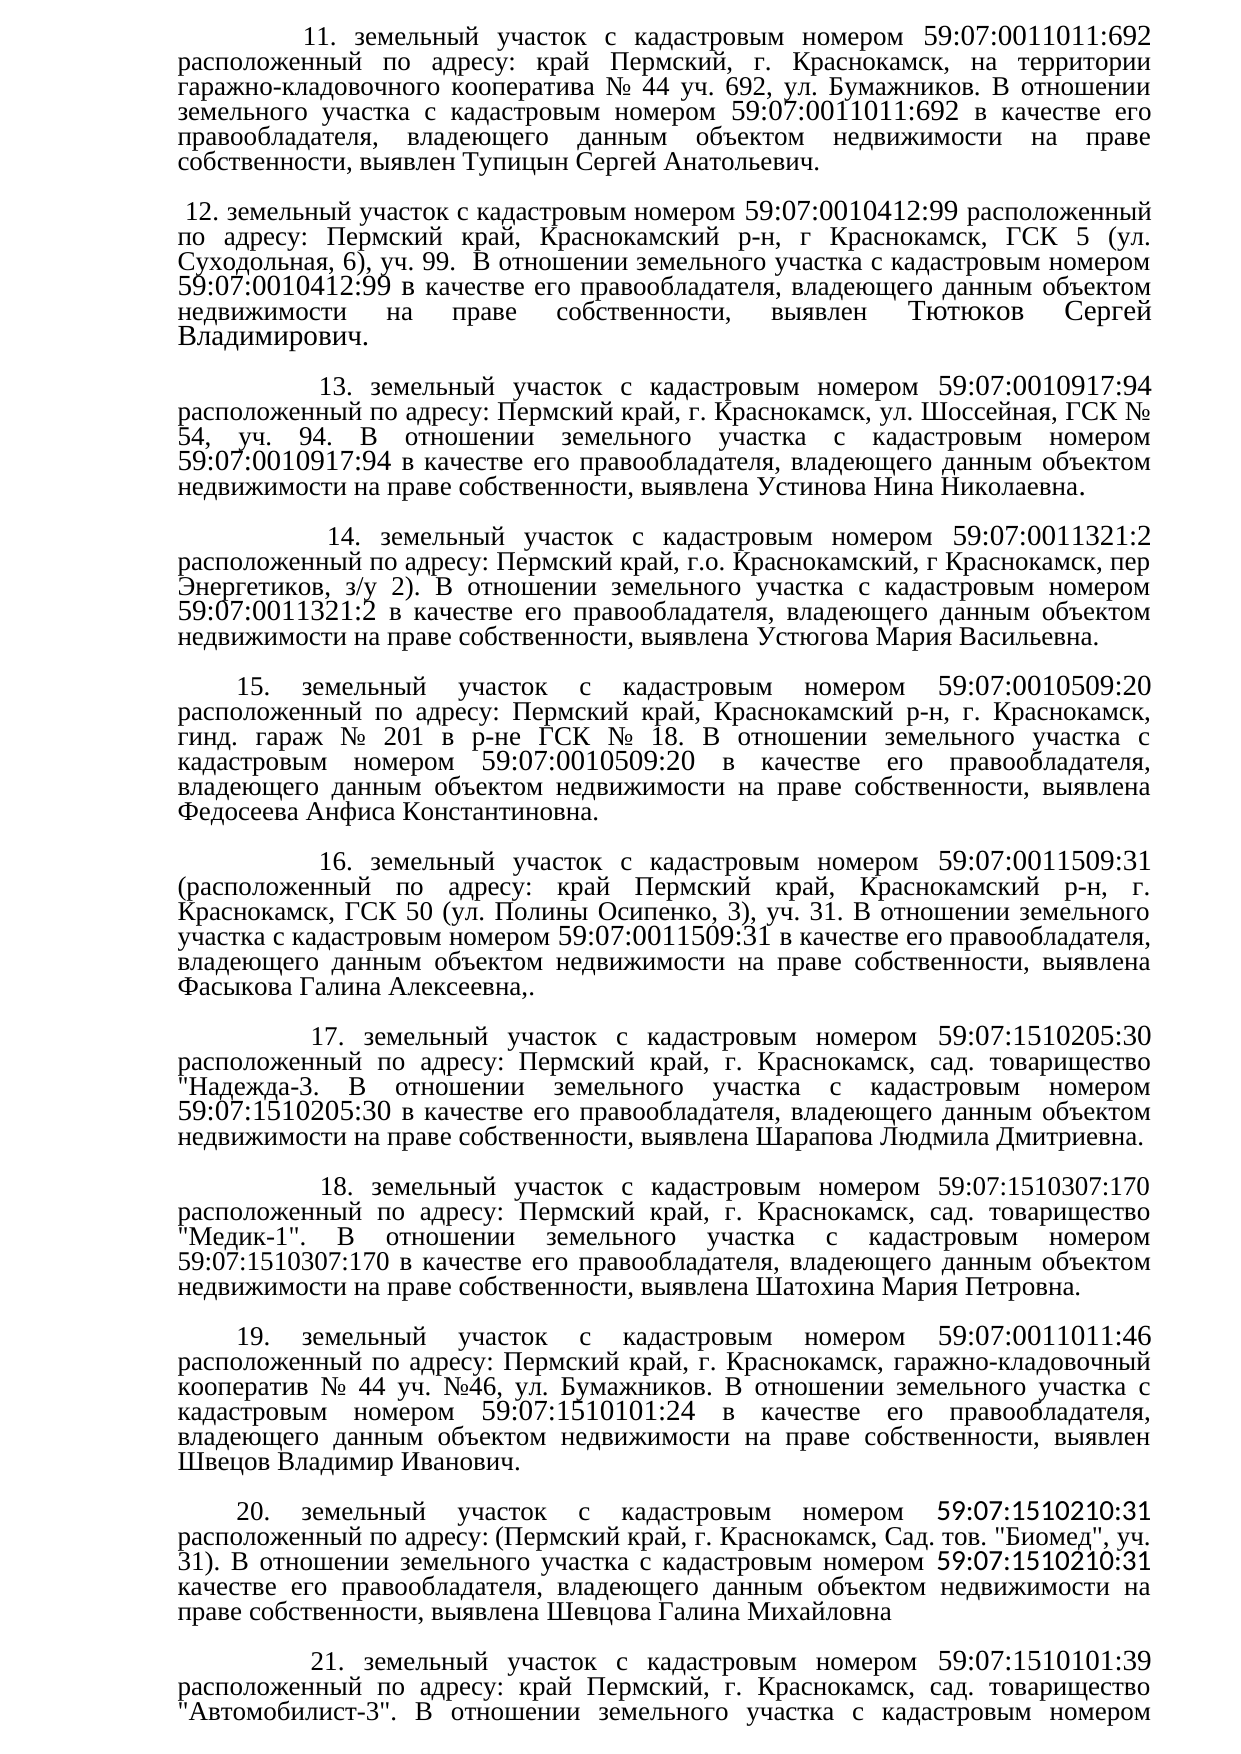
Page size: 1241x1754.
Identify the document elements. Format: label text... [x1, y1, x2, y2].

text 20. земельный участок с кадастровым номером 59:07:1510210:31 расположенный по адресу: (Пермский край, г. Краснокамск, Сад. тов. "Биомед", уч. 31). В отношении земельного участка с кадастровым номером 59:07:1510210:31 качестве его правообладателя, владеющего данным объектом недвижимости на праве собственности, выявлена Шевцова Галина Михайловна [177, 1500, 1152, 1625]
text 18. земельный участок с кадастровым номером 59:07:1510307:170 расположенный по адресу: Пермский край, г. Краснокамск, сад. товарищество "Медик-1". В отношении земельного участка с кадастровым номером 59:07:1510307:170 в качестве его правообладателя, владеющего данным объектом недвижимости на праве собственности, выявлена Шатохина Мария Петровна. [177, 1175, 1152, 1300]
text 17. земельный участок с кадастровым номером 59:07:1510205:30 расположенный по адресу: Пермский край, г. Краснокамск, сад. товарищество "Надежда-3. В отношении земельного участка с кадастровым номером 59:07:1510205:30 в качестве его правообладателя, владеющего данным объектом недвижимости на праве собственности, выявлена Шарапова Людмила Дмитриевна. [177, 1025, 1152, 1150]
text 11. земельный участок с кадастровым номером 59:07:0011011:692 расположенный по адресу: край Пермский, г. Краснокамск, на территории гаражно-кладовочного кооператива № 44 уч. 692, ул. Бумажников. В отношении земельного участка с кадастровым номером 59:07:0011011:692 в качестве его правообладателя, владеющего данным объектом недвижимости на праве собственности, выявлен Тупицын Сергей Анатольевич. [177, 25, 1152, 175]
text 14. земельный участок с кадастровым номером 59:07:0011321:2 расположенный по адресу: Пермский край, г.о. Краснокамский, г Краснокамск, пер Энергетиков, з/у 2). В отношении земельного участка с кадастровым номером 59:07:0011321:2 в качестве его правообладателя, владеющего данным объектом недвижимости на праве собственности, выявлена Устюгова Мария Васильевна. [177, 525, 1152, 650]
text 19. земельный участок с кадастровым номером 59:07:0011011:46 расположенный по адресу: Пермский край, г. Краснокамск, гаражно-кладовочный кооператив № 44 уч. №46, ул. Бумажников. В отношении земельного участка с кадастровым номером 59:07:1510101:24 в качестве его правообладателя, владеющего данным объектом недвижимости на праве собственности, выявлен Швецов Владимир Иванович. [177, 1325, 1152, 1475]
text 15. земельный участок с кадастровым номером 59:07:0010509:20 расположенный по адресу: Пермский край, Краснокамский р-н, г. Краснокамск, гинд. гараж № 201 в р-не ГСК № 18. В отношении земельного участка с кадастровым номером 59:07:0010509:20 в качестве его правообладателя, владеющего данным объектом недвижимости на праве собственности, выявлена Федосеева Анфиса Константиновна. [177, 675, 1152, 825]
text 16. земельный участок с кадастровым номером 59:07:0011509:31 (расположенный по адресу: край Пермский край, Краснокамский р-н, г. Краснокамск, ГСК 50 (ул. Полины Осипенко, 3), уч. 31. В отношении земельного участка с кадастровым номером 59:07:0011509:31 в качестве его правообладателя, владеющего данным объектом недвижимости на праве собственности, выявлена Фасыкова Галина Алексеевна,. [177, 850, 1152, 1000]
text 12. земельный участок с кадастровым номером 59:07:0010412:99 расположенный по адресу: Пермский край, Краснокамский р-н, г Краснокамск, ГСК 5 (ул. Суходольная, 6), уч. 99. В отношении земельного участка с кадастровым номером 59:07:0010412:99 в качестве его правообладателя, владеющего данным объектом недвижимости на праве собственности, выявлен Тютюков Сергей Владимирович. [177, 200, 1152, 350]
text 13. земельный участок с кадастровым номером 59:07:0010917:94 расположенный по адресу: Пермский край, г. Краснокамск, ул. Шоссейная, ГСК № 54, уч. 94. В отношении земельного участка с кадастровым номером 59:07:0010917:94 в качестве его правообладателя, владеющего данным объектом недвижимости на праве собственности, выявлена Устинова Нина Николаевна. [177, 375, 1152, 500]
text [177, 1650, 1152, 1725]
